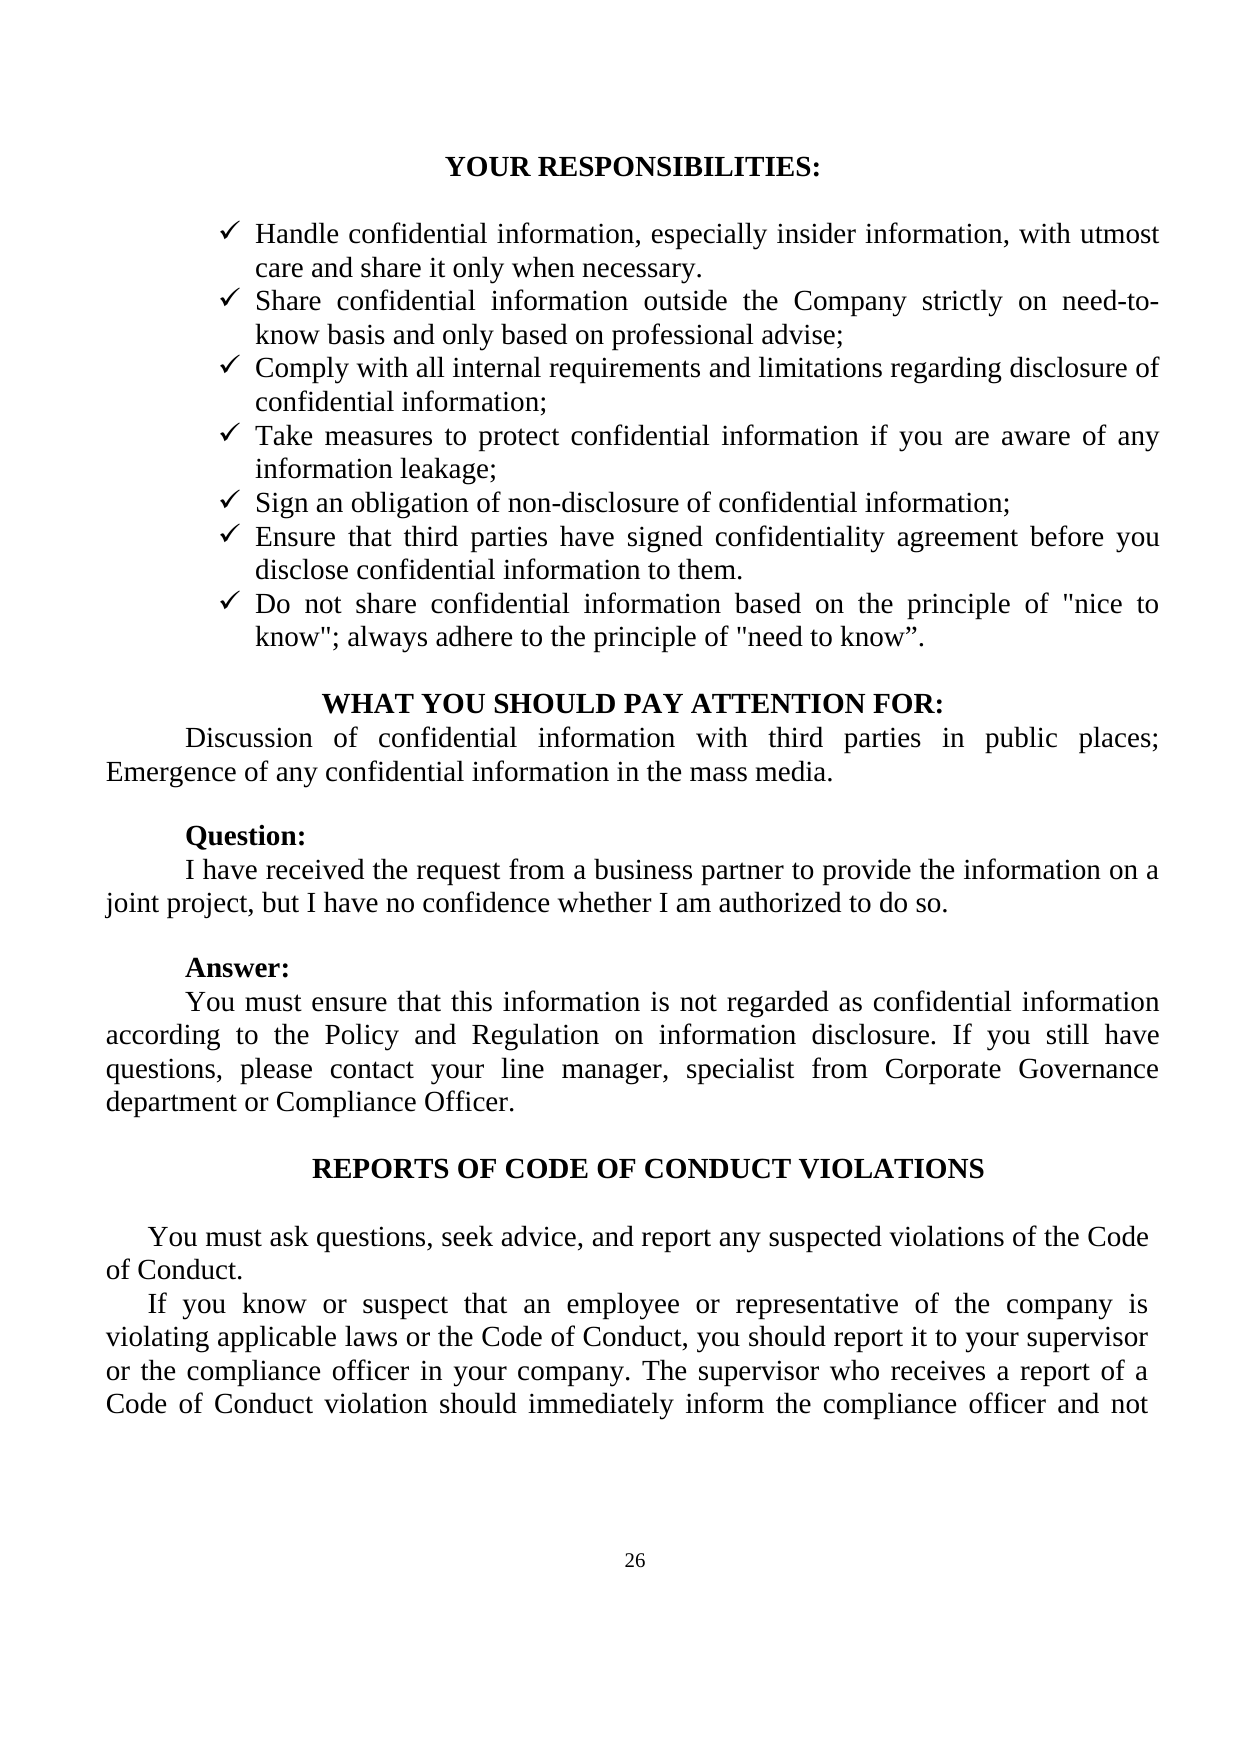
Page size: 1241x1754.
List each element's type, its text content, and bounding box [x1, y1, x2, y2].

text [106, 1286, 1150, 1420]
list Take measures to protect confidential information if you are aware of any information leakage; [218, 418, 1161, 485]
text Reports of Code of Conduct Violations [106, 1152, 1150, 1185]
list Sign an obligation of non-disclosure of confidential information; [218, 485, 1161, 519]
text Question: [106, 818, 1161, 852]
text WHAT YOU SHOULD PAY ATTENTION FOR: [106, 687, 1161, 720]
list Comply with all internal requirements and limitations regarding disclosure of confidential information; [218, 351, 1161, 418]
text You must ensure that this information is not regarded as confidential information according to the Policy and Regulation on information disclosure. If you still have questions, please contact your line manager, specialist from Corporate Governance department or Compliance Officer. [106, 984, 1161, 1118]
text I have received the request from a business partner to provide the information on a joint project, but I have no confidence whether I am authorized to do so. [106, 852, 1161, 919]
list Do not share confidential information based on the principle of "nice to know"; always adhere to the principle of "need to know”. [218, 586, 1161, 653]
text Answer: [106, 950, 1161, 984]
list Share confidential information outside the Company strictly on need-to-know basis and only based on professional advise; [218, 283, 1161, 351]
text YOUR RESPONSIBILITIES: [106, 149, 1161, 183]
text Discussion of confidential information with third parties in public places; Emergence of any confidential information in the mass media. [106, 720, 1161, 787]
list Handle confidential information, especially insider information, with utmost care and share it only when necessary. [218, 216, 1161, 283]
list Ensure that third parties have signed confidentiality agreement before you disclose confidential information to them. [218, 519, 1161, 586]
text You must ask questions, seek advice, and report any suspected violations of the Code of Conduct. [106, 1219, 1150, 1286]
